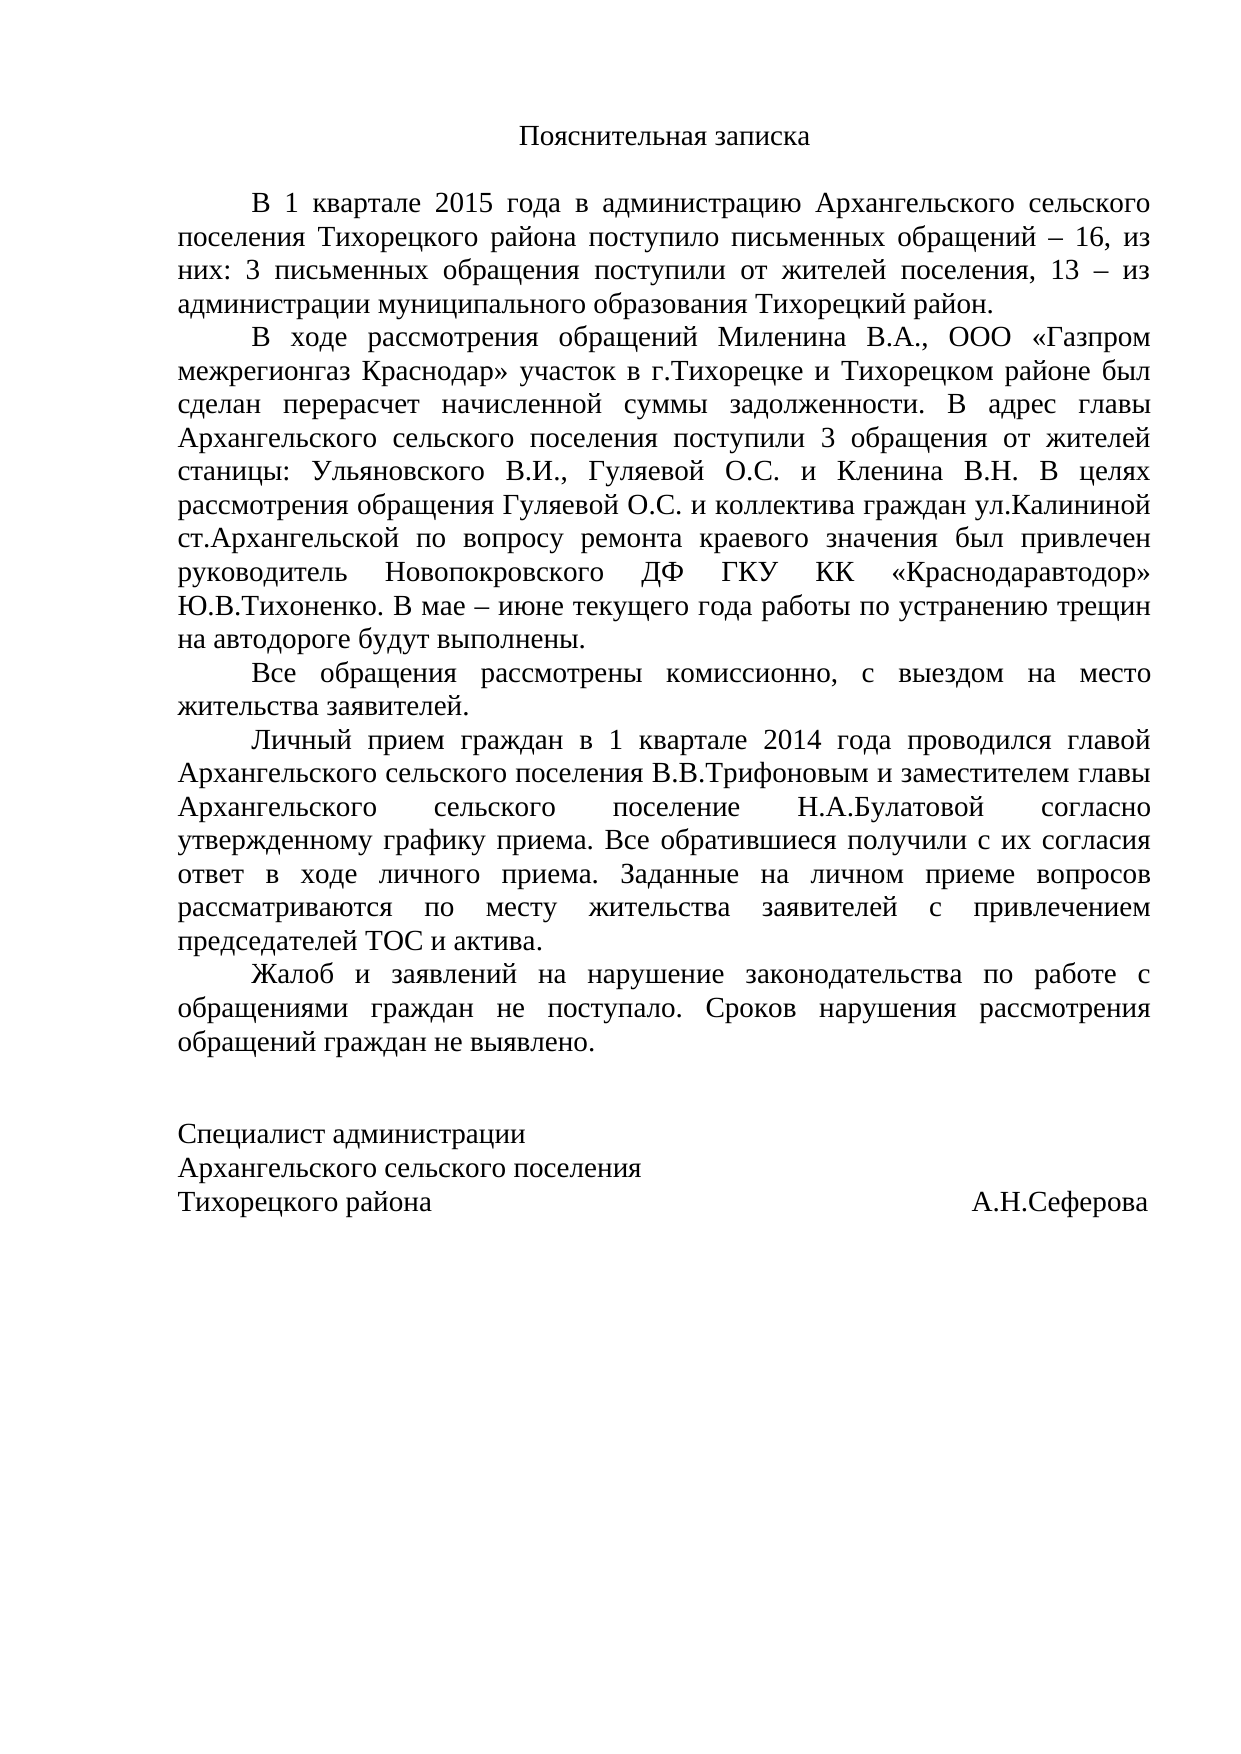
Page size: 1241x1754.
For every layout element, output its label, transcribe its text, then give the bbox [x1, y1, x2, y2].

text Все обращения рассмотрены комиссионно, с выездом на место жительства заявителей. [177, 655, 1152, 722]
text Личный прием граждан в 1 квартале 2014 года проводился главой Архангельского сельского поселения В.В.Трифоновым и заместителем главы Архангельского сельского поселение Н.А.Булатовой согласно утвержденному графику приема. Все обратившиеся получили с их согласия ответ в ходе личного приема. Заданные на личном приеме вопросов рассматриваются по месту жительства заявителей с привлечением председателей ТОС и актива. [177, 722, 1152, 957]
text Жалоб и заявлений на нарушение законодательства по работе с обращениями граждан не поступало. Сроков нарушения рассмотрения обращений граждан не выявлено. [177, 957, 1152, 1057]
text Архангельского сельского поселения [177, 1150, 1152, 1184]
text Специалист администрации [177, 1117, 1152, 1150]
text Пояснительная записка [177, 118, 1152, 152]
text В ходе рассмотрения обращений Миленина В.А., ООО «Газпром межрегионгаз Краснодар» участок в г.Тихорецке и Тихорецком районе был сделан перерасчет начисленной суммы задолженности. В адрес главы Архангельского сельского поселения поступили 3 обращения от жителей станицы: Ульяновского В.И., Гуляевой О.С. и Кленина В.Н. В целях рассмотрения обращения Гуляевой О.С. и коллектива граждан ул.Калининой ст.Архангельской по вопросу ремонта краевого значения был привлечен руководитель Новопокровского ДФ ГКУ КК «Краснодаравтодор» Ю.В.Тихоненко. В мае – июне текущего года работы по устранению трещин на автодороге будут выполнены. [177, 319, 1152, 655]
text Тихорецкого района А.Н.Сеферова [177, 1184, 1152, 1217]
text В 1 квартале 2015 года в администрацию Архангельского сельского поселения Тихорецкого района поступило письменных обращений – 16, из них: 3 письменных обращения поступили от жителей поселения, 13 – из администрации муниципального образования Тихорецкий район. [177, 185, 1152, 319]
